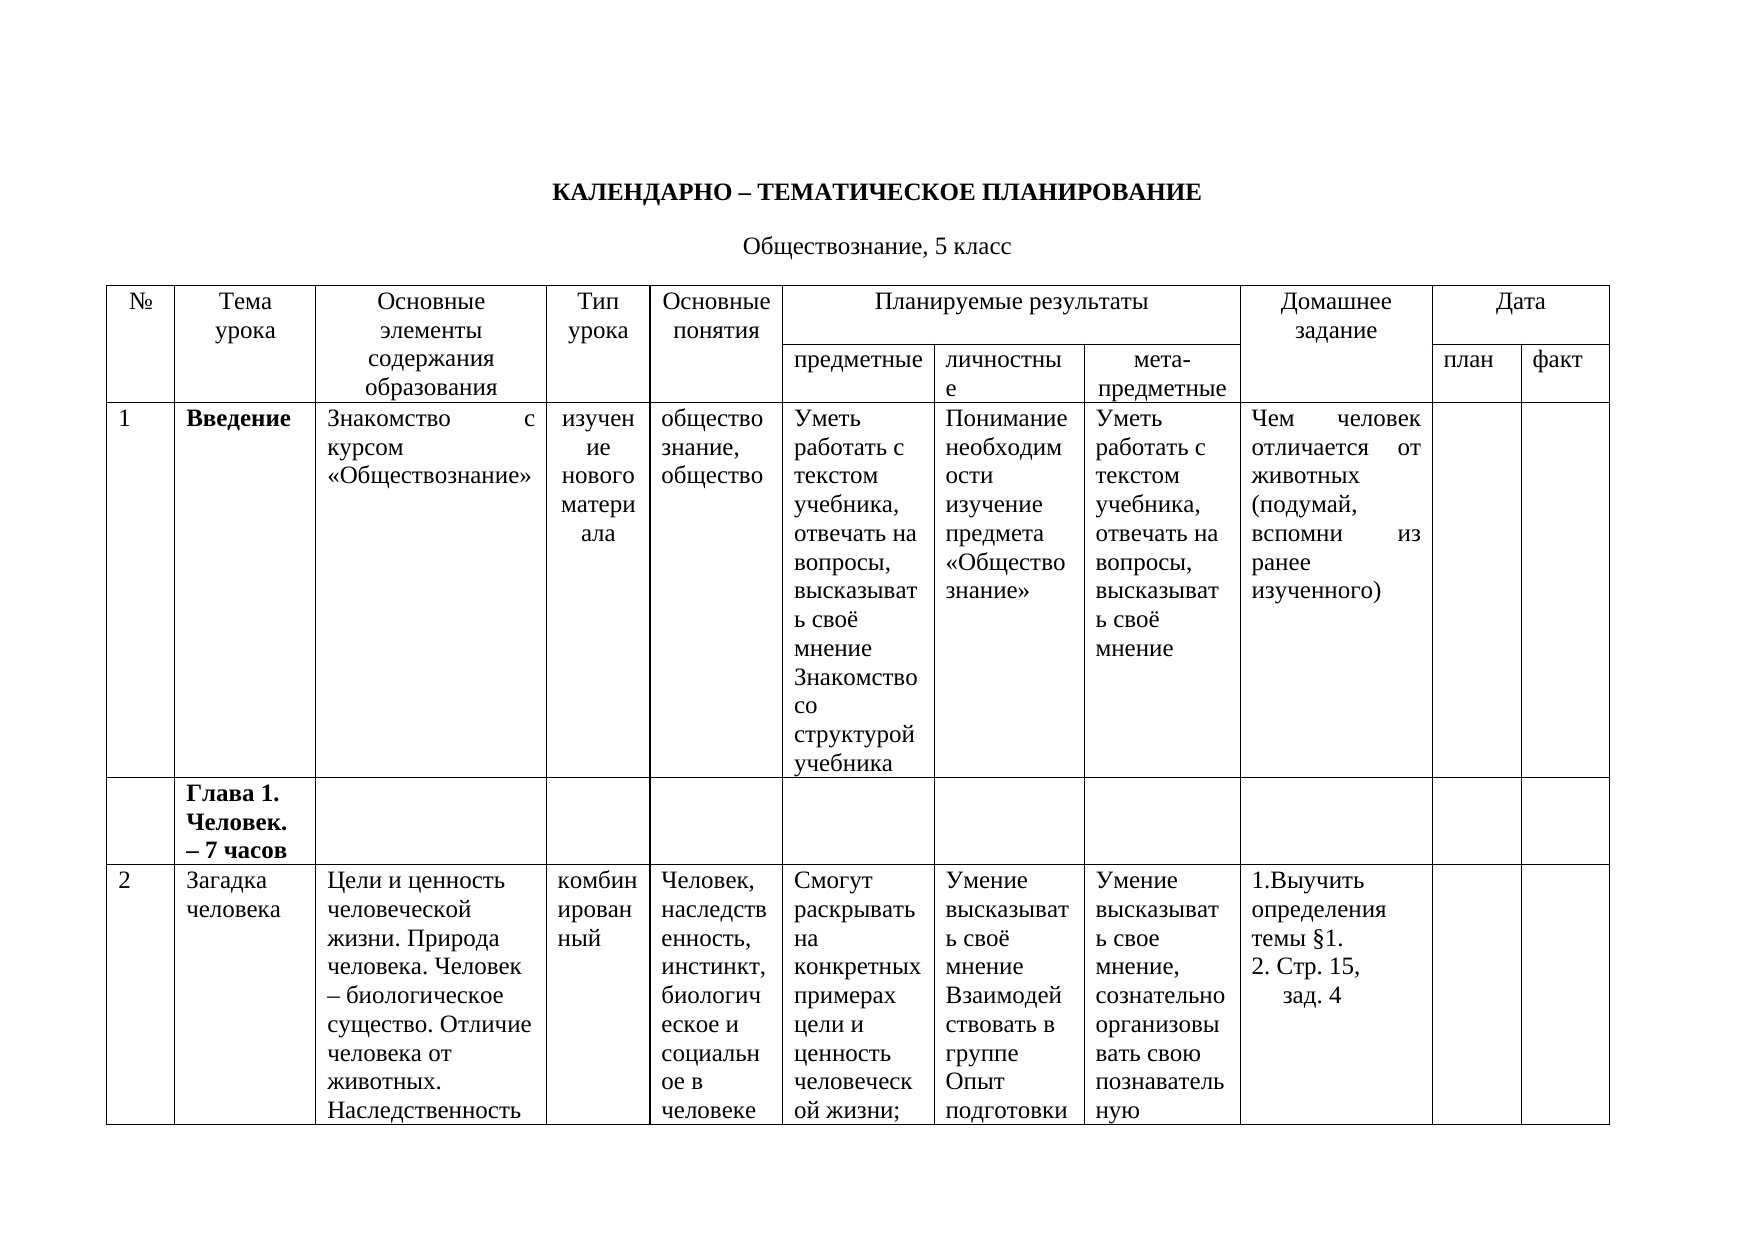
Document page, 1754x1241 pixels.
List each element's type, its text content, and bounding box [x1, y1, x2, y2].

table_cell [1522, 403, 1609, 777]
table_cell [1433, 865, 1521, 1124]
table_header Дата [1433, 286, 1609, 343]
table_cell Понимание необходимости изучение предмета «Обществознание» [935, 403, 1084, 777]
table_header Основные понятия [651, 286, 782, 402]
table_cell Знакомство с курсом «Обществознание» [316, 403, 546, 777]
table_cell [1433, 403, 1521, 777]
table_cell факт [1522, 345, 1609, 402]
table_cell [547, 778, 649, 864]
table_cell [1241, 778, 1432, 864]
table_cell предметные [783, 345, 934, 402]
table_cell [783, 865, 934, 1124]
table_cell план [1433, 345, 1521, 402]
table_cell Глава 1. Человек. – 7 часов [175, 778, 315, 864]
table_cell [1433, 778, 1521, 864]
table_cell 1 [107, 403, 174, 777]
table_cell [935, 865, 1084, 1124]
table_cell мета- предметные [1085, 345, 1240, 402]
table_cell изучение нового материала [547, 403, 649, 777]
table_cell 1.Выучить определения темы §1. 2. Стр. 15, зад. 4 [1241, 865, 1432, 1124]
table_cell [1522, 865, 1609, 1124]
table_header Тема урока [175, 286, 315, 402]
table_cell обществознание, общество [651, 403, 782, 777]
table_header Тип урока [547, 286, 649, 402]
table_cell Уметь работать с текстом учебника, отвечать на вопросы, высказывать своё мнение [1085, 403, 1240, 777]
table_cell [651, 778, 782, 864]
table_header Домашнее задание [1241, 286, 1432, 402]
table_cell Введение [175, 403, 315, 777]
table_cell [1085, 778, 1240, 864]
table_cell комбинированный [547, 865, 649, 1124]
table_cell [1522, 778, 1609, 864]
table_cell [107, 778, 174, 864]
table_cell [316, 778, 546, 864]
table_cell 2 [107, 865, 174, 1124]
text Обществознание, 5 класс [118, 231, 1636, 260]
table_cell [783, 778, 934, 864]
table_cell Уметь работать с текстом учебника, отвечать на вопросы, высказывать своё мнение Знакомство со структурой учебника [783, 403, 934, 777]
table_cell Загадка человека [175, 865, 315, 1124]
table_header № [107, 286, 174, 402]
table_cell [316, 865, 546, 1124]
table_cell Чем человек отличается от животных (подумай, вспомни из ранее изученного) [1241, 403, 1432, 777]
table_header Основные элементы содержания образования [316, 286, 546, 402]
text КАЛЕНДАРНО – ТЕМАТИЧЕСКОЕ ПЛАНИРОВАНИЕ [118, 177, 1636, 206]
table_cell личностные [935, 345, 1084, 402]
table_header Планируемые результаты [783, 286, 1240, 343]
table_cell [935, 778, 1084, 864]
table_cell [1085, 865, 1240, 1124]
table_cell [651, 865, 782, 1124]
